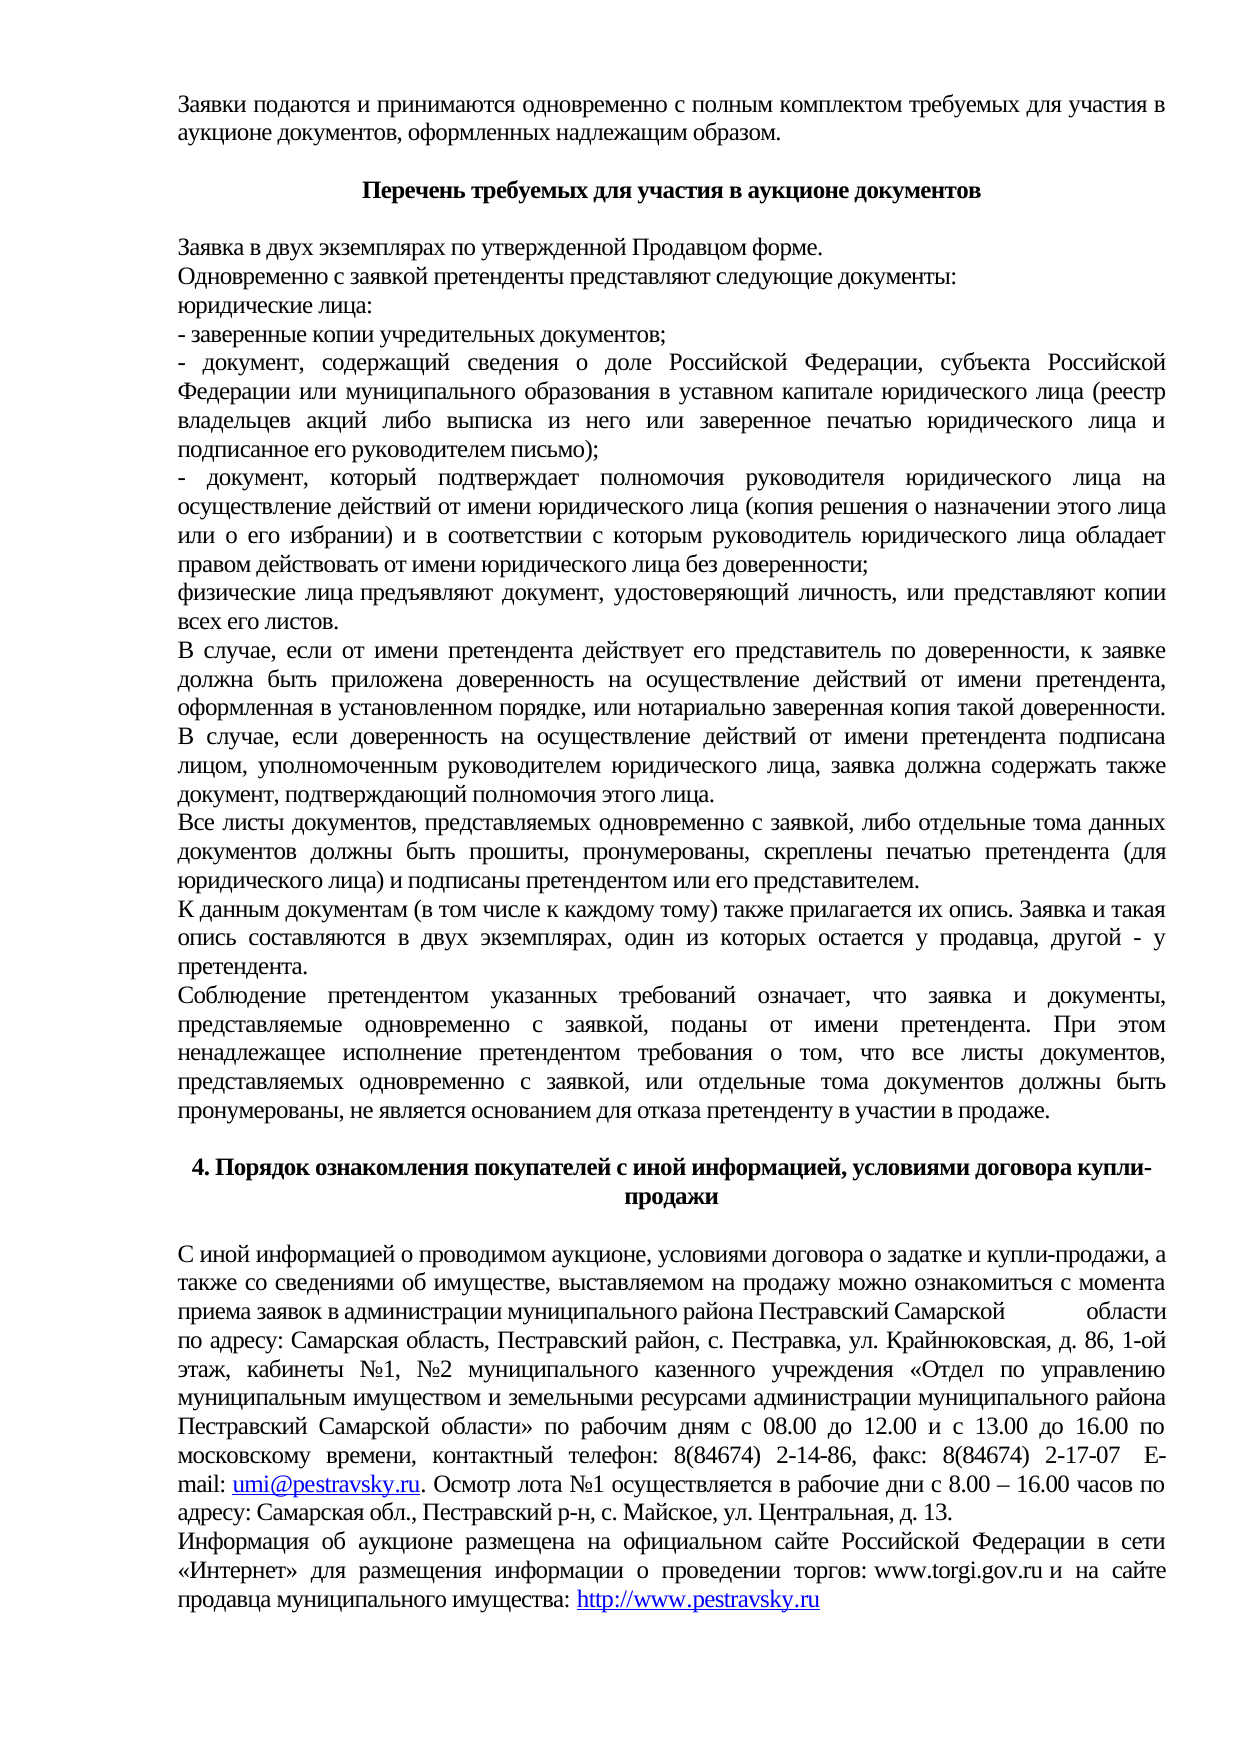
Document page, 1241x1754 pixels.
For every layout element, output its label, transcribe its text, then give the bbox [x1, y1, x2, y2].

text физические лица предъявляют документ, удостоверяющий личность, или представляют копии всех его листов. [177, 577, 1167, 635]
text юридические лица: [177, 290, 1167, 319]
text Заявки подаются и принимаются одновременно с полным комплектом требуемых для участия в аукционе документов, оформленных надлежащим образом. [177, 89, 1167, 146]
text В случае, если от имени претендента действует его представитель по доверенности, к заявке должна быть приложена доверенность на осуществление действий от имени претендента, оформленная в установленном порядке, или нотариально заверенная копия такой доверенности. В случае, если доверенность на осуществление действий от имени претендента подписана лицом, уполномоченным руководителем юридического лица, заявка должна содержать также документ, подтверждающий полномочия этого лица. [177, 635, 1167, 807]
text Соблюдение претендентом указанных требований означает, что заявка и документы, представляемые одновременно с заявкой, поданы от имени претендента. При этом ненадлежащее исполнение претендентом требования о том, что все листы документов, представляемых одновременно с заявкой, или отдельные тома документов должны быть пронумерованы, не является основанием для отказа претенденту в участии в продаже. [177, 980, 1167, 1124]
text - документ, содержащий сведения о доле Российской Федерации, субъекта Российской Федерации или муниципального образования в уставном капитале юридического лица (реестр владельцев акций либо выписка из него или заверенное печатью юридического лица и подписанное его руководителем письмо); [177, 347, 1167, 462]
text Информация об аукционе размещена на официальном сайте Российской Федерации в сети «Интернет» для размещения информации о проведении торгов: www.torgi.gov.ru и на сайте продавца муниципального имущества: http://www.pestravsky.ru [177, 1526, 1167, 1612]
text Одновременно с заявкой претенденты представляют следующие документы: [177, 261, 1167, 290]
text Перечень требуемых для участия в аукционе документов [177, 175, 1167, 204]
text Заявка в двух экземплярах по утвержденной Продавцом форме. [177, 232, 1167, 261]
text Все листы документов, представляемых одновременно с заявкой, либо отдельные тома данных документов должны быть прошиты, пронумерованы, скреплены печатью претендента (для юридического лица) и подписаны претендентом или его представителем. [177, 807, 1167, 894]
text - заверенные копии учредительных документов; [177, 319, 1167, 347]
text К данным документам (в том числе к каждому тому) также прилагается их опись. Заявка и такая опись составляются в двух экземплярах, один из которых остается у продавца, другой - у претендента. [177, 894, 1167, 980]
text 4. Порядок ознакомления покупателей с иной информацией, условиями договора купли-продажи [177, 1152, 1167, 1210]
text - документ, который подтверждает полномочия руководителя юридического лица на осуществление действий от имени юридического лица (копия решения о назначении этого лица или о его избрании) и в соответствии с которым руководитель юридического лица обладает правом действовать от имени юридического лица без доверенности; [177, 462, 1167, 577]
text С иной информацией о проводимом аукционе, условиями договора о задатке и купли-продажи, а также со сведениями об имуществе, выставляемом на продажу можно ознакомиться с момента приема заявок в администрации муниципального района Пестравский Самарской области по адресу: Самарская область, Пестравский район, с. Пестравка, ул. Крайнюковская, д. 86, 1-ой этаж, кабинеты №1, №2 муниципального казенного учреждения «Отдел по управлению муниципальным имуществом и земельными ресурсами администрации муниципального района Пестравский Самарской области» по рабочим дням с 08.00 до 12.00 и с 13.00 до 16.00 по московскому времени, контактный телефон: 8(84674) 2-14-86, факс: 8(84674) 2-17-07 E-mail: umi@pestravsky.ru. Осмотр лота №1 осуществляется в рабочие дни с 8.00 – 16.00 часов по адресу: Самарская обл., Пестравский р-н, с. Майское, ул. Центральная, д. 13. [177, 1239, 1167, 1526]
